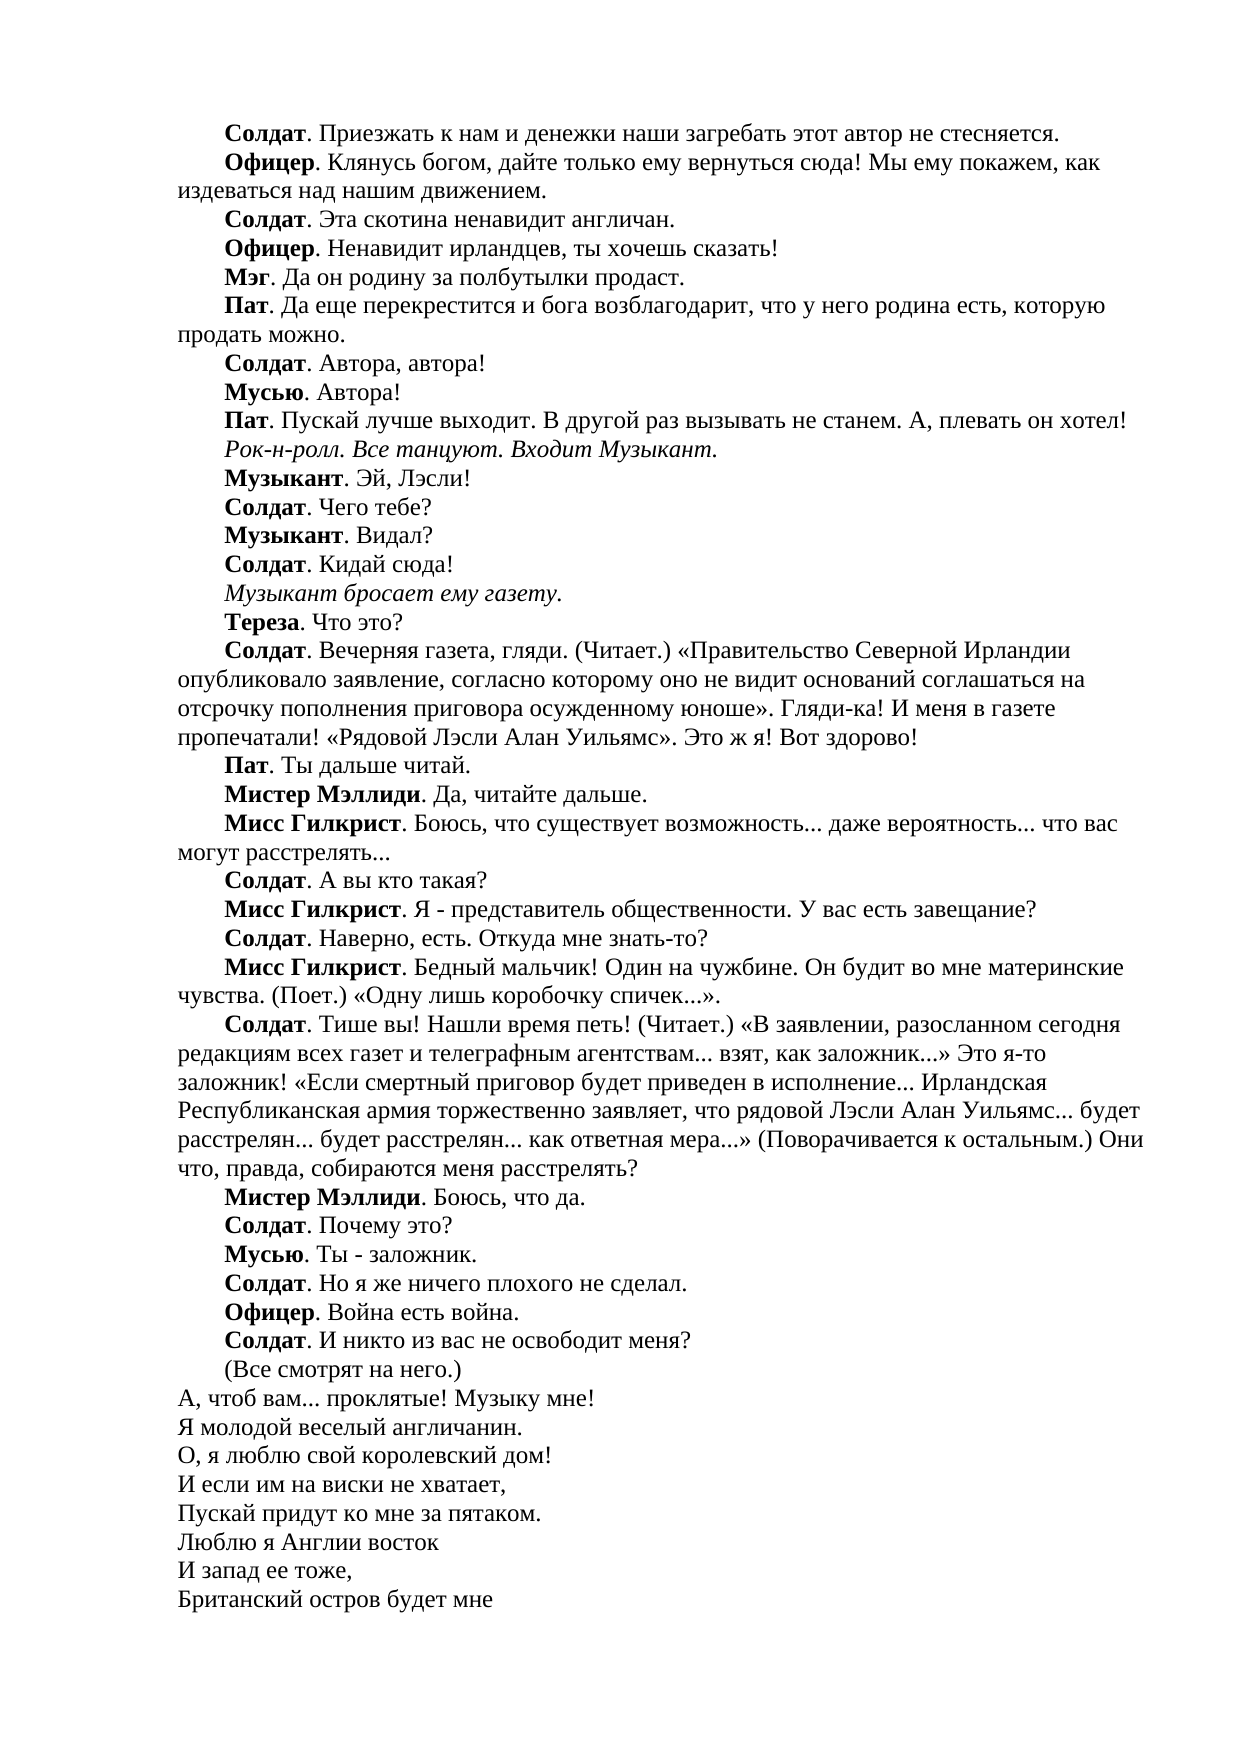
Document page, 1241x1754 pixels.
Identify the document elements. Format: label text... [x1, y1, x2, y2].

text Солдат. Наверно, есть. Откуда мне знать-то? [177, 923, 1152, 952]
text Офицер. Ненавидит ирландцев, ты хочешь сказать! [177, 233, 1152, 262]
text Мусью. Автора! [177, 377, 1152, 406]
text Мэг. Да он родину за полбутылки продаст. [177, 262, 1152, 291]
text Мисс Гилкрист. Боюсь, что существует возможность... даже вероятность... что вас могут расстрелять... [177, 808, 1152, 866]
text Мистер Мэллиди. Боюсь, что да. [177, 1182, 1152, 1211]
text Солдат. Кидай сюда! [177, 549, 1152, 578]
text Пат. Да еще перекрестится и бога возблагодарит, что у него родина есть, которую продать можно. [177, 291, 1152, 348]
text Солдат. И никто из вас не освободит меня? [177, 1326, 1152, 1354]
text Рок-н-ролл. Все танцуют. Входит Музыкант. [177, 434, 1152, 463]
text Музыкант. Видал? [177, 521, 1152, 549]
text Мисс Гилкрист. Я - представитель общественности. У вас есть завещание? [177, 894, 1152, 923]
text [177, 1354, 1152, 1613]
text Солдат. Почему это? [177, 1211, 1152, 1239]
text Музыкант бросает ему газету. [177, 578, 1152, 607]
text Солдат. Приезжать к нам и денежки наши загребать этот автор не стесняется. [177, 118, 1152, 147]
text Офицер. Война есть война. [177, 1297, 1152, 1326]
text Солдат. Эта скотина ненавидит англичан. [177, 204, 1152, 233]
text Пат. Пускай лучше выходит. В другой раз вызывать не станем. А, плевать он хотел! [177, 406, 1152, 434]
text Солдат. Вечерняя газета, гляди. (Читает.) «Правительство Северной Ирландии опубликовало заявление, согласно которому оно не видит оснований соглашаться на отсрочку пополнения приговора осужденному юноше». Гляди-ка! И меня в газете пропечатали! «Рядовой Лэсли Алан Уильямс». Это ж я! Вот здорово! [177, 636, 1152, 751]
text Пат. Ты дальше читай. [177, 751, 1152, 779]
text Офицер. Клянусь богом, дайте только ему вернуться сюда! Мы ему покажем, как издеваться над нашим движением. [177, 147, 1152, 204]
text Тереза. Что это? [177, 607, 1152, 636]
text Солдат. Но я же ничего плохого не сделал. [177, 1268, 1152, 1297]
text Музыкант. Эй, Лэсли! [177, 463, 1152, 492]
text Мистер Мэллиди. Да, читайте дальше. [177, 779, 1152, 808]
text Мусью. Ты - заложник. [177, 1239, 1152, 1268]
text Солдат. Тише вы! Нашли время петь! (Читает.) «В заявлении, разосланном сегодня редакциям всех газет и телеграфным агентствам... взят, как заложник...» Это я-то заложник! «Если смертный приговор будет приведен в исполнение... Ирландская Республиканская армия торжественно заявляет, что рядовой Лэсли Алан Уильямс... будет расстрелян... будет расстрелян... как ответная мера...» (Поворачивается к остальным.) Они что, правда, собираются меня расстрелять? [177, 1009, 1152, 1182]
text Мисс Гилкрист. Бедный мальчик! Один на чужбине. Он будит во мне материнские чувства. (Поет.) «Одну лишь коробочку спичек...». [177, 952, 1152, 1009]
text Солдат. Автора, автора! [177, 348, 1152, 377]
text Солдат. Чего тебе? [177, 492, 1152, 521]
text Солдат. А вы кто такая? [177, 866, 1152, 894]
